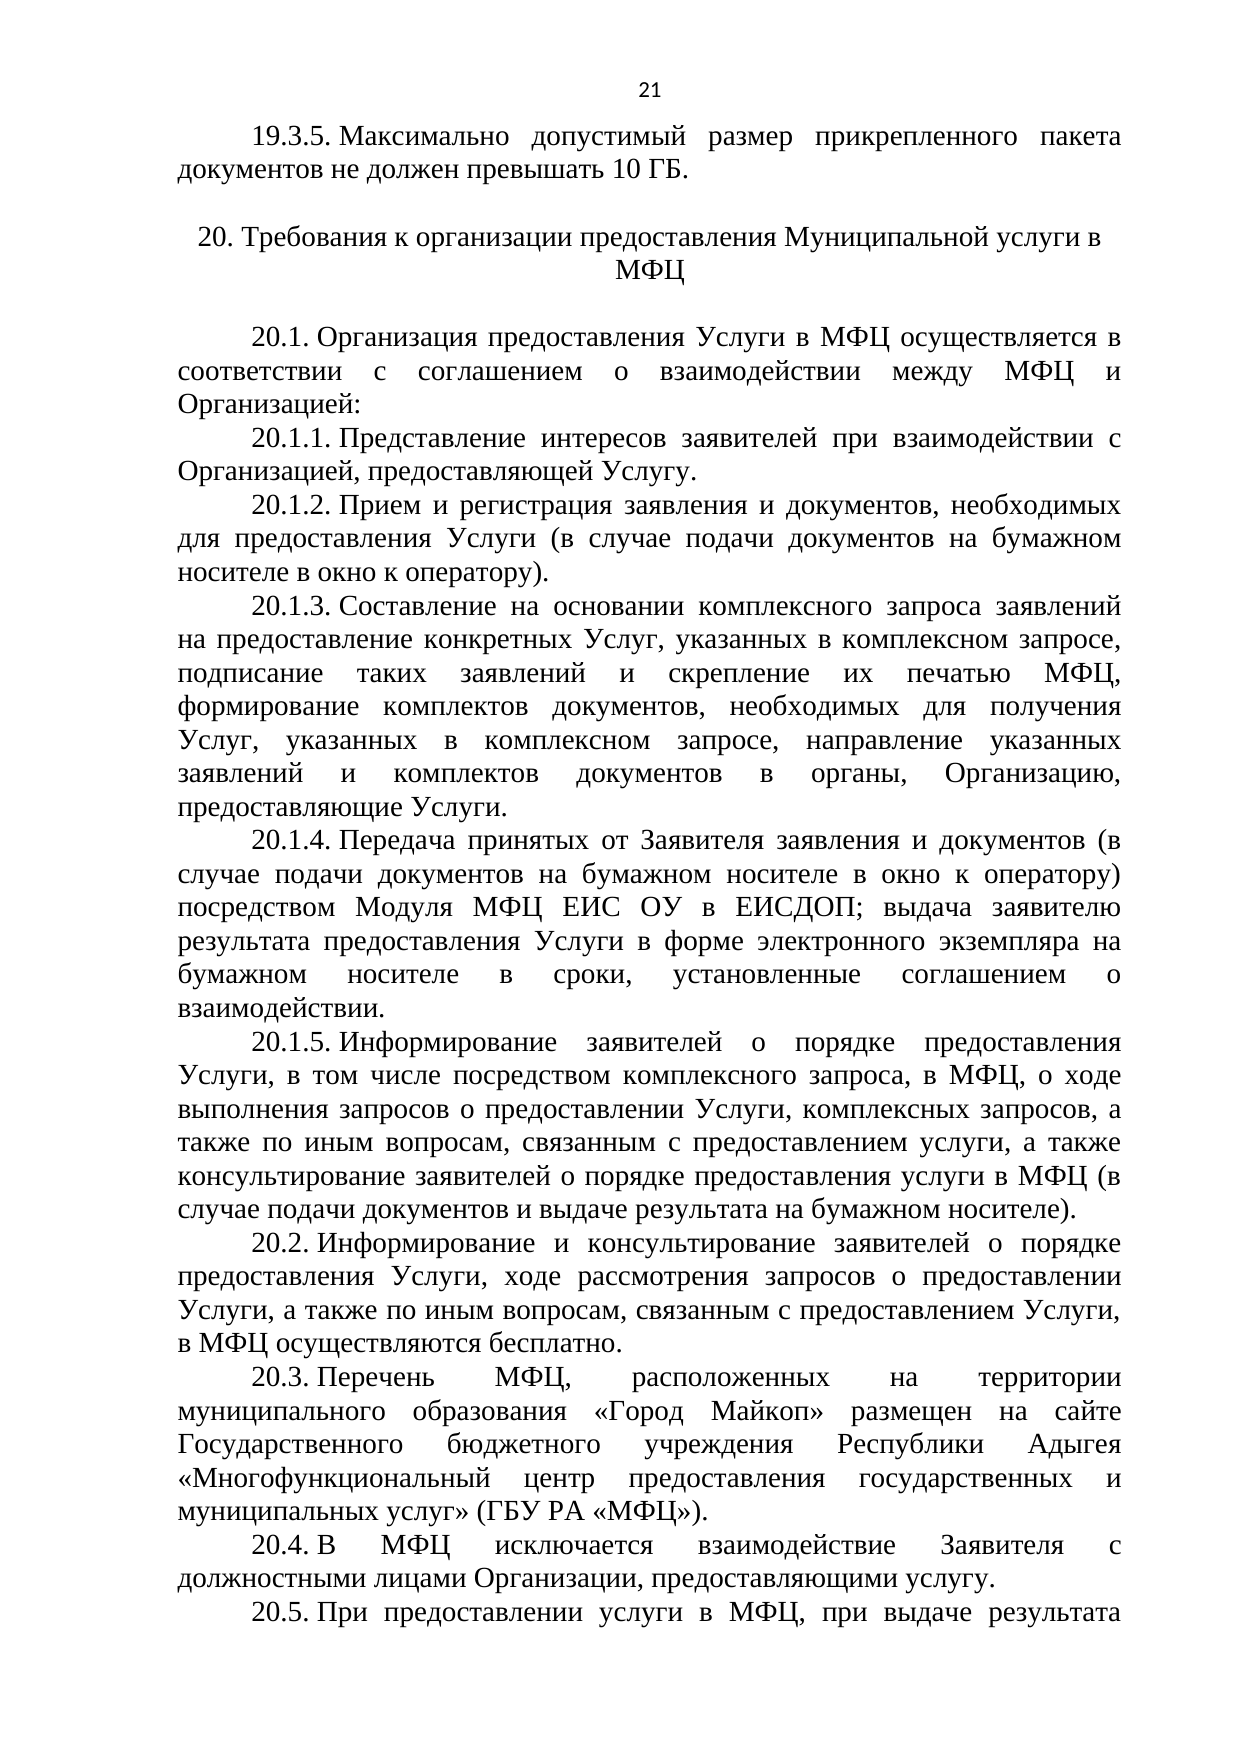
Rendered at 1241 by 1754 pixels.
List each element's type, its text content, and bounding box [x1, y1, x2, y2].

list Перечень МФЦ, расположенных на территории муниципального образования «Город Майкоп» размещен на сайте Государственного бюджетного учреждения Республики Адыгея «Многофункциональный центр предоставления государственных и муниципальных услуг» (ГБУ РА «МФЦ»). [177, 1359, 1122, 1527]
list Организация предоставления Услуги в МФЦ осуществляется в соответствии с соглашением о взаимодействии между МФЦ и Организацией: [177, 319, 1122, 420]
list Максимально допустимый размер прикрепленного пакета документов не должен превышать 10 ГБ. [177, 118, 1122, 185]
list Представление интересов заявителей при взаимодействии с Организацией, предоставляющей Услугу. [177, 420, 1122, 487]
list Информирование и консультирование заявителей о порядке предоставления Услуги, ходе рассмотрения запросов о предоставлении Услуги, а также по иным вопросам, связанным с предоставлением Услуги, в МФЦ осуществляются бесплатно. [177, 1225, 1122, 1359]
text Требования к организации предоставления Муниципальной услуги в МФЦ [177, 219, 1122, 286]
list Прием и регистрация заявления и документов, необходимых для предоставления Услуги (в случае подачи документов на бумажном носителе в окно к оператору). [177, 487, 1122, 588]
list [177, 1594, 1122, 1627]
list Составление на основании комплексного запроса заявлений на предоставление конкретных Услуг, указанных в комплексном запросе, подписание таких заявлений и скрепление их печатью МФЦ, формирование комплектов документов, необходимых для получения Услуг, указанных в комплексном запросе, направление указанных заявлений и комплектов документов в органы, Организацию, предоставляющие Услуги. [177, 588, 1122, 822]
list В МФЦ исключается взаимодействие Заявителя с должностными лицами Организации, предоставляющими услугу. [177, 1527, 1122, 1594]
list Информирование заявителей о порядке предоставления Услуги, в том числе посредством комплексного запроса, в МФЦ, о ходе выполнения запросов о предоставлении Услуги, комплексных запросов, а также по иным вопросам, связанным с предоставлением услуги, а также консультирование заявителей о порядке предоставления услуги в МФЦ (в случае подачи документов и выдаче результата на бумажном носителе). [177, 1024, 1122, 1225]
list Передача принятых от Заявителя заявления и документов (в случае подачи документов на бумажном носителе в окно к оператору) посредством Модуля МФЦ ЕИС ОУ в ЕИСДОП; выдача заявителю результата предоставления Услуги в форме электронного экземпляра на бумажном носителе в сроки, установленные соглашением о взаимодействии. [177, 822, 1122, 1024]
